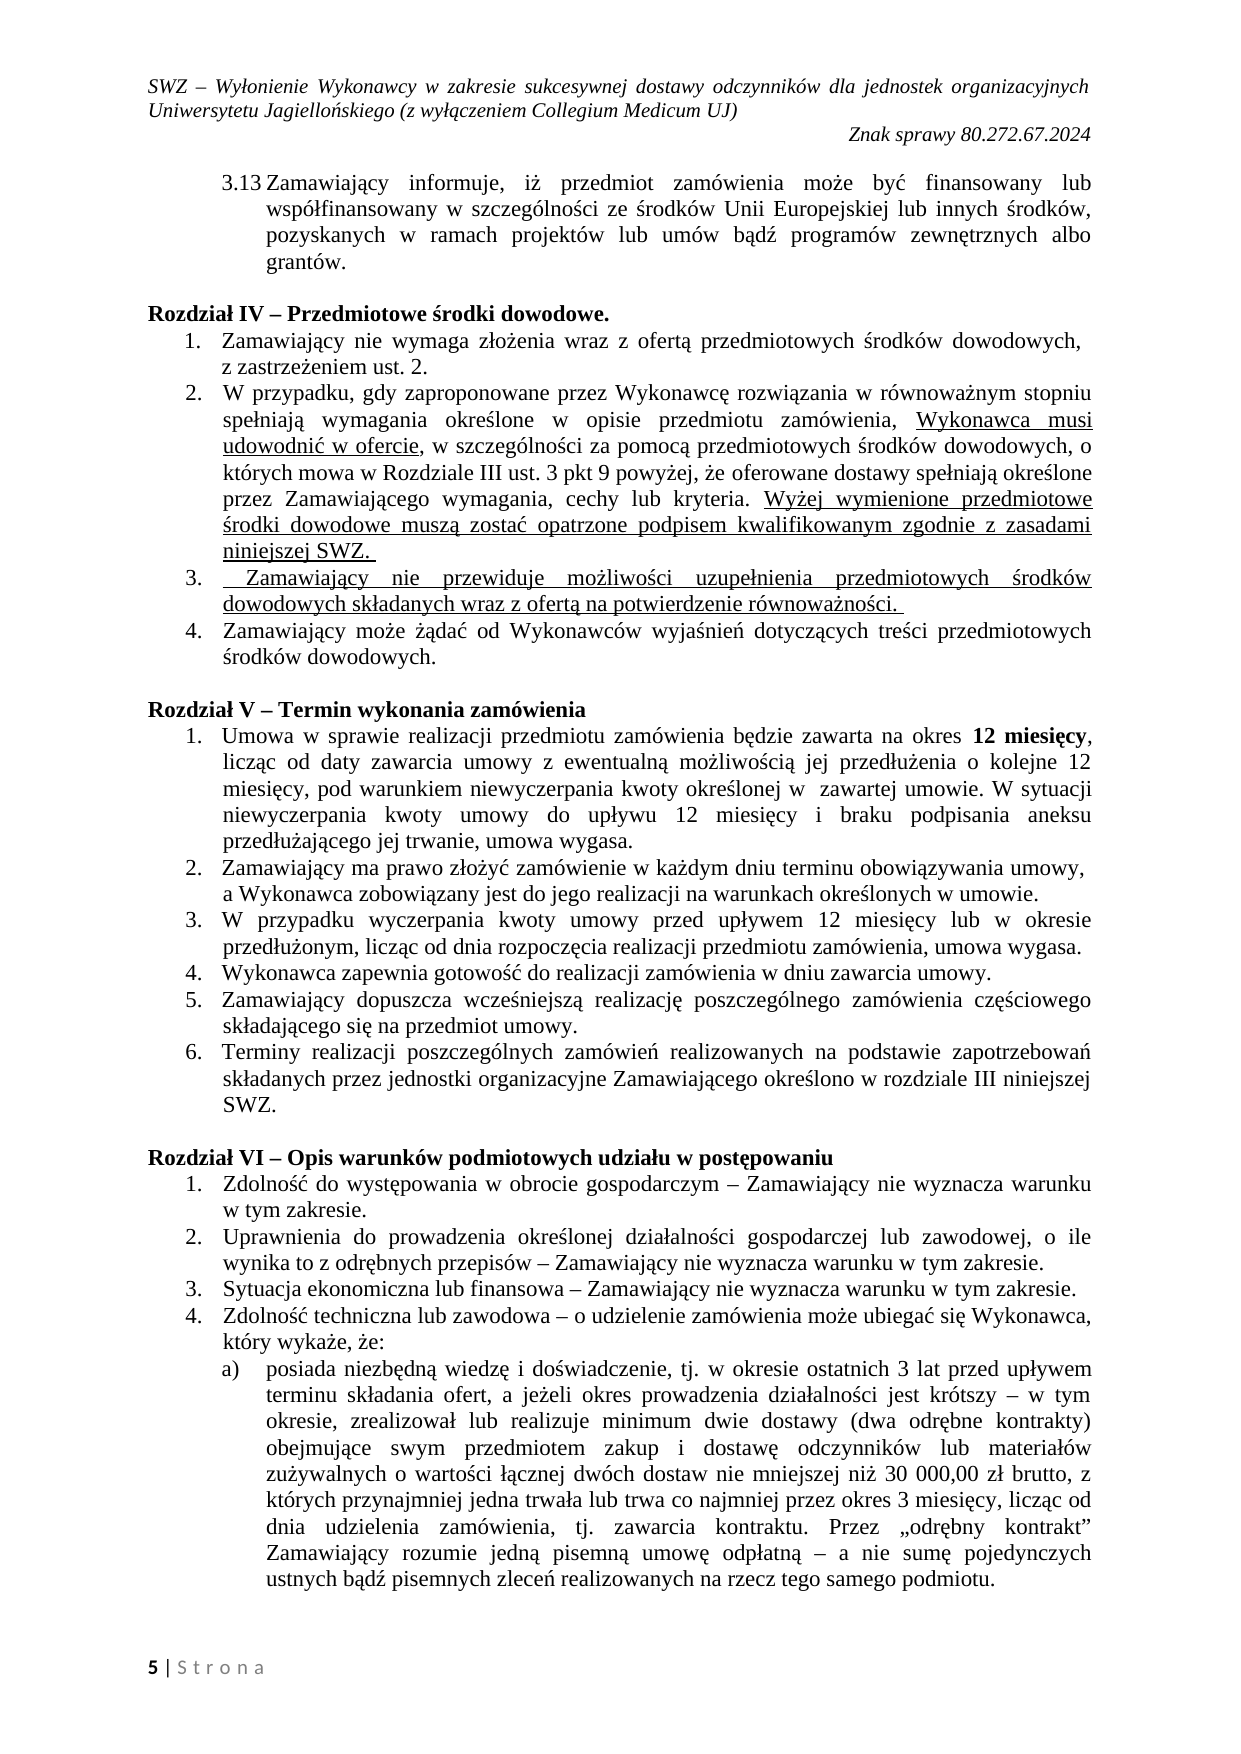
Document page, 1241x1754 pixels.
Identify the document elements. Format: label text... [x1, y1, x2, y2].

list W przypadku wyczerpania kwoty umowy przed upływem 12 miesięcy lub w okresie przedłużonym, licząc od dnia rozpoczęcia realizacji przedmiotu zamówienia, umowa wygasa. [185, 907, 1093, 959]
text Rozdział V – Termin wykonania zamówienia [148, 696, 1093, 722]
list Zamawiający nie wymaga złożenia wraz z ofertą przedmiotowych środków dowodowych, z zastrzeżeniem ust. 2. [184, 327, 1093, 379]
list W przypadku, gdy zaproponowane przez Wykonawcę rozwiązania w równoważnym stopniu spełniają wymagania określone w opisie przedmiotu zamówienia, Wykonawca musi udowodnić w ofercie, w szczególności za pomocą przedmiotowych środków dowodowych, o których mowa w Rozdziale III ust. 3 pkt 9 powyżej, że oferowane dostawy spełniają określone przez Zamawiającego wymagania, cechy lub kryteria. Wyżej wymienione przedmiotowe środki dowodowe muszą zostać opatrzone podpisem kwalifikowanym zgodnie z zasadami niniejszej SWZ. [185, 379, 1093, 564]
list Sytuacja ekonomiczna lub finansowa – Zamawiający nie wyznacza warunku w tym zakresie. [185, 1276, 1093, 1302]
list Zamawiający nie przewiduje możliwości uzupełnienia przedmiotowych środków dowodowych składanych wraz z ofertą na potwierdzenie równoważności. [185, 564, 1093, 617]
list Wykonawca zapewnia gotowość do realizacji zamówienia w dniu zawarcia umowy. [185, 959, 1093, 986]
text Rozdział IV – Przedmiotowe środki dowodowe. [148, 300, 1093, 327]
list 3.13 Zamawiający informuje, iż przedmiot zamówienia może być finansowany lub współfinansowany w szczególności ze środków Unii Europejskiej lub innych środków, pozyskanych w ramach projektów lub umów bądź programów zewnętrznych albo grantów. [221, 169, 1093, 274]
list Umowa w sprawie realizacji przedmiotu zamówienia będzie zawarta na okres 12 miesięcy, licząc od daty zawarcia umowy z ewentualną możliwością jej przedłużenia o kolejne 12 miesięcy, pod warunkiem niewyczerpania kwoty określonej w zawartej umowie. W sytuacji niewyczerpania kwoty umowy do upływu 12 miesięcy i braku podpisania aneksu przedłużającego jej trwanie, umowa wygasa. [185, 722, 1093, 854]
list Terminy realizacji poszczególnych zamówień realizowanych na podstawie zapotrzebowań składanych przez jednostki organizacyjne Zamawiającego określono w rozdziale III niniejszej SWZ. [185, 1038, 1093, 1117]
list Uprawnienia do prowadzenia określonej działalności gospodarczej lub zawodowej, o ile wynika to z odrębnych przepisów – Zamawiający nie wyznacza warunku w tym zakresie. [185, 1223, 1093, 1276]
list Zamawiający dopuszcza wcześniejszą realizację poszczególnego zamówienia częściowego składającego się na przedmiot umowy. [185, 986, 1093, 1038]
list Zamawiający ma prawo złożyć zamówienie w każdym dniu terminu obowiązywania umowy, a Wykonawca zobowiązany jest do jego realizacji na warunkach określonych w umowie. [185, 854, 1093, 907]
text Rozdział VI – Opis warunków podmiotowych udziału w postępowaniu [148, 1144, 1093, 1170]
list posiada niezbędną wiedzę i doświadczenie, tj. w okresie ostatnich 3 lat przed upływem terminu składania ofert, a jeżeli okres prowadzenia działalności jest krótszy – w tym okresie, zrealizował lub realizuje minimum dwie dostawy (dwa odrębne kontrakty) obejmujące swym przedmiotem zakup i dostawę odczynników lub materiałów zużywalnych o wartości łącznej dwóch dostaw nie mniejszej niż 30 000,00 zł brutto, z których przynajmniej jedna trwała lub trwa co najmniej przez okres 3 miesięcy, licząc od dnia udzielenia zamówienia, tj. zawarcia kontraktu. Przez „odrębny kontrakt” Zamawiający rozumie jedną pisemną umowę odpłatną – a nie sumę pojedynczych ustnych bądź pisemnych zleceń realizowanych na rzecz tego samego podmiotu. [221, 1354, 1093, 1592]
list Zdolność techniczna lub zawodowa – o udzielenie zamówienia może ubiegać się Wykonawca, który wykaże, że: [185, 1302, 1093, 1354]
list Zamawiający może żądać od Wykonawców wyjaśnień dotyczących treści przedmiotowych środków dowodowych. [185, 617, 1093, 669]
list Zdolność do występowania w obrocie gospodarczym – Zamawiający nie wyznacza warunku w tym zakresie. [185, 1170, 1093, 1223]
